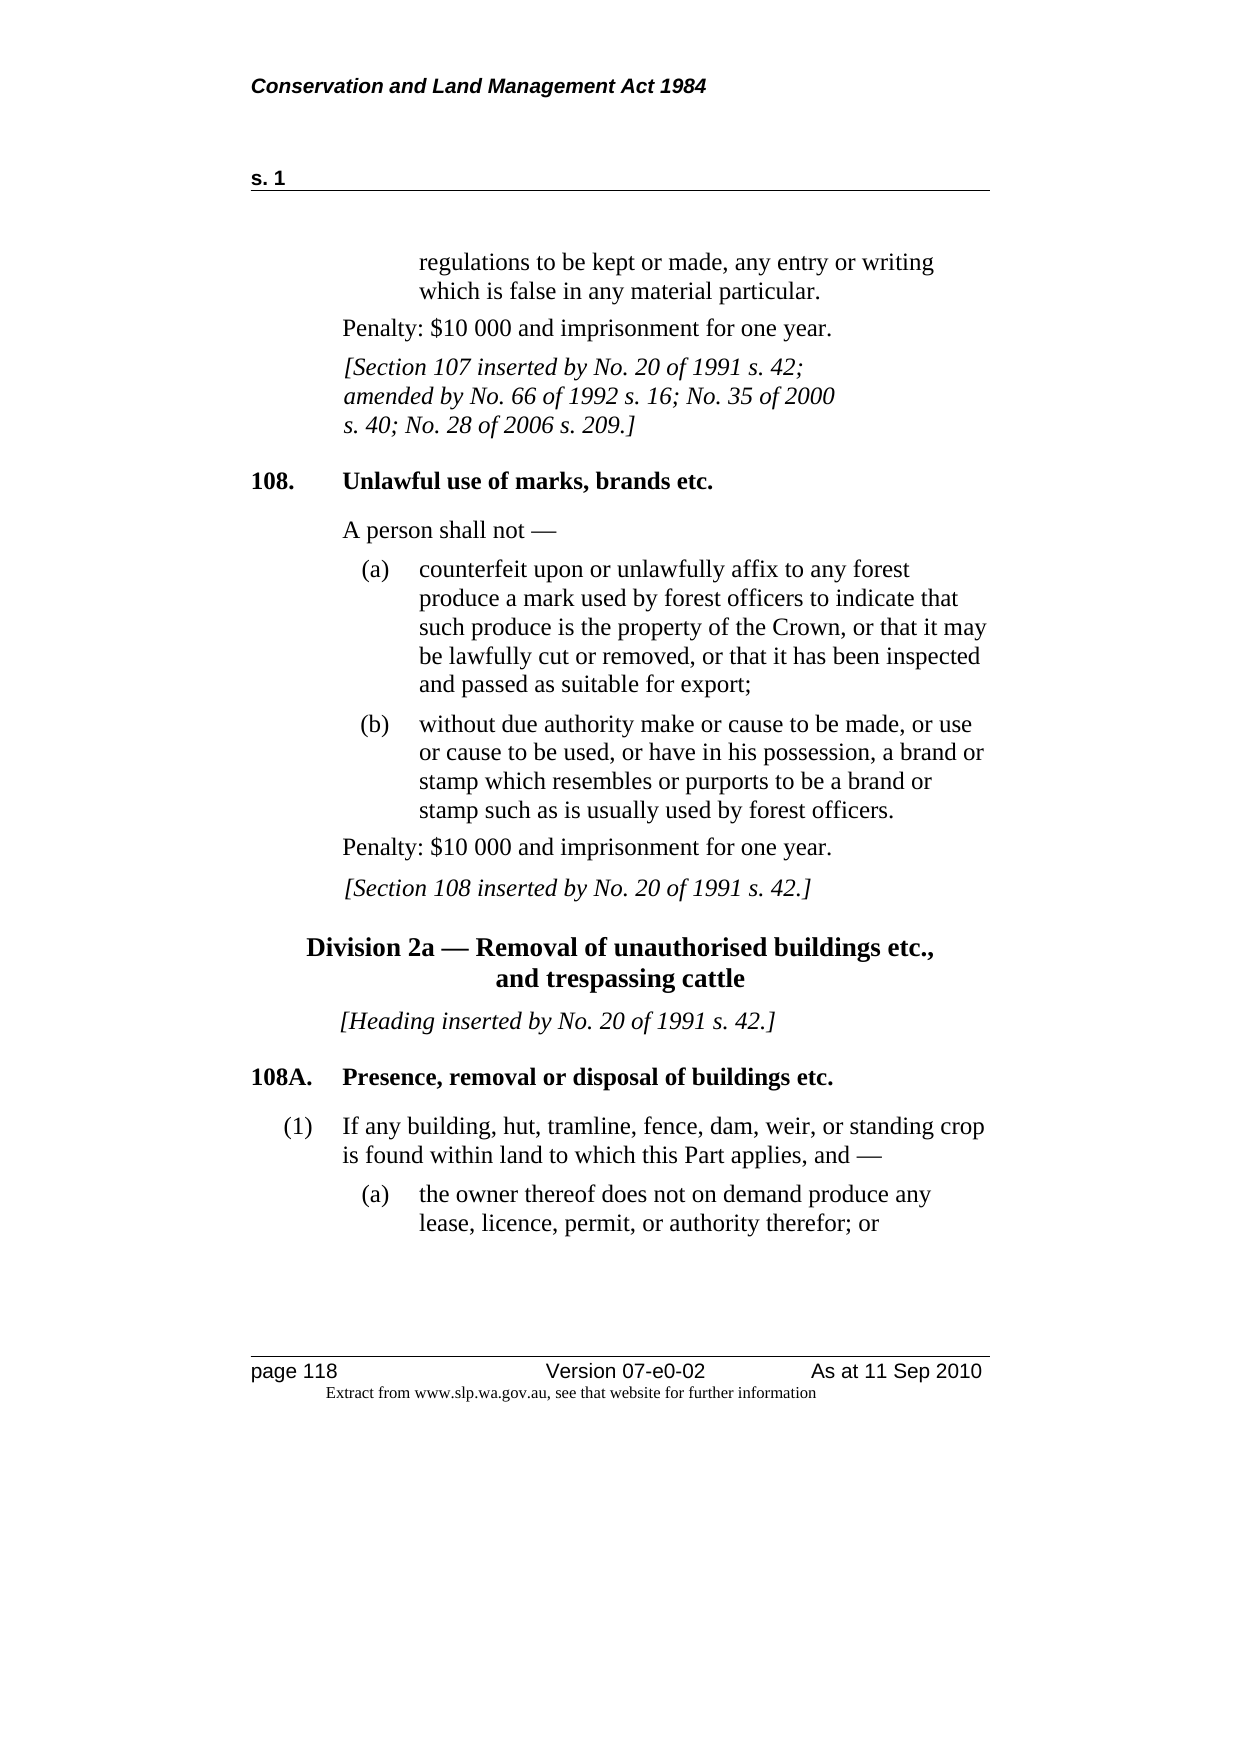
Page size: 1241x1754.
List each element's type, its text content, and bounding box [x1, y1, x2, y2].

subtitle 108. Unlawful use of marks, brands etc. [251, 466, 990, 494]
text (b) without due authority make or cause to be made, or use or cause to be used, or have in his possession, a brand or stamp which resembles or purports to be a brand or stamp such as is usually used by forest officers. [251, 709, 990, 824]
text A person shall not — [251, 515, 990, 544]
text Penalty: $10 000 and imprisonment for one year. [251, 313, 990, 342]
subtitle Division 2a — Removal of unauthorised buildings etc., and trespassing cattle [251, 931, 990, 993]
subtitle [Heading inserted by No. 20 of 1991 s. 42.] [251, 1006, 990, 1035]
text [251, 247, 990, 305]
text (1) If any building, hut, tramline, fence, dam, weir, or standing crop is found within land to which this Part applies, and — [251, 1111, 990, 1169]
text [Section 108 inserted by No. 20 of 1991 s. 42.] [251, 873, 990, 902]
text (a) the owner thereof does not on demand produce any lease, licence, permit, or authority therefor; or [251, 1179, 990, 1237]
text Penalty: $10 000 and imprisonment for one year. [251, 832, 990, 861]
subtitle 108A. Presence, removal or disposal of buildings etc. [251, 1062, 990, 1091]
text (a) counterfeit upon or unlawfully affix to any forest produce a mark used by forest officers to indicate that such produce is the property of the Crown, or that it may be lawfully cut or removed, or that it has been inspected and passed as suitable for export; [251, 554, 990, 698]
text [Section 107 inserted by No. 20 of 1991 s. 42; amended by No. 66 of 1992 s. 16; No. 35 of 2000 s. 40; No. 28 of 2006 s. 209.] [251, 352, 872, 439]
